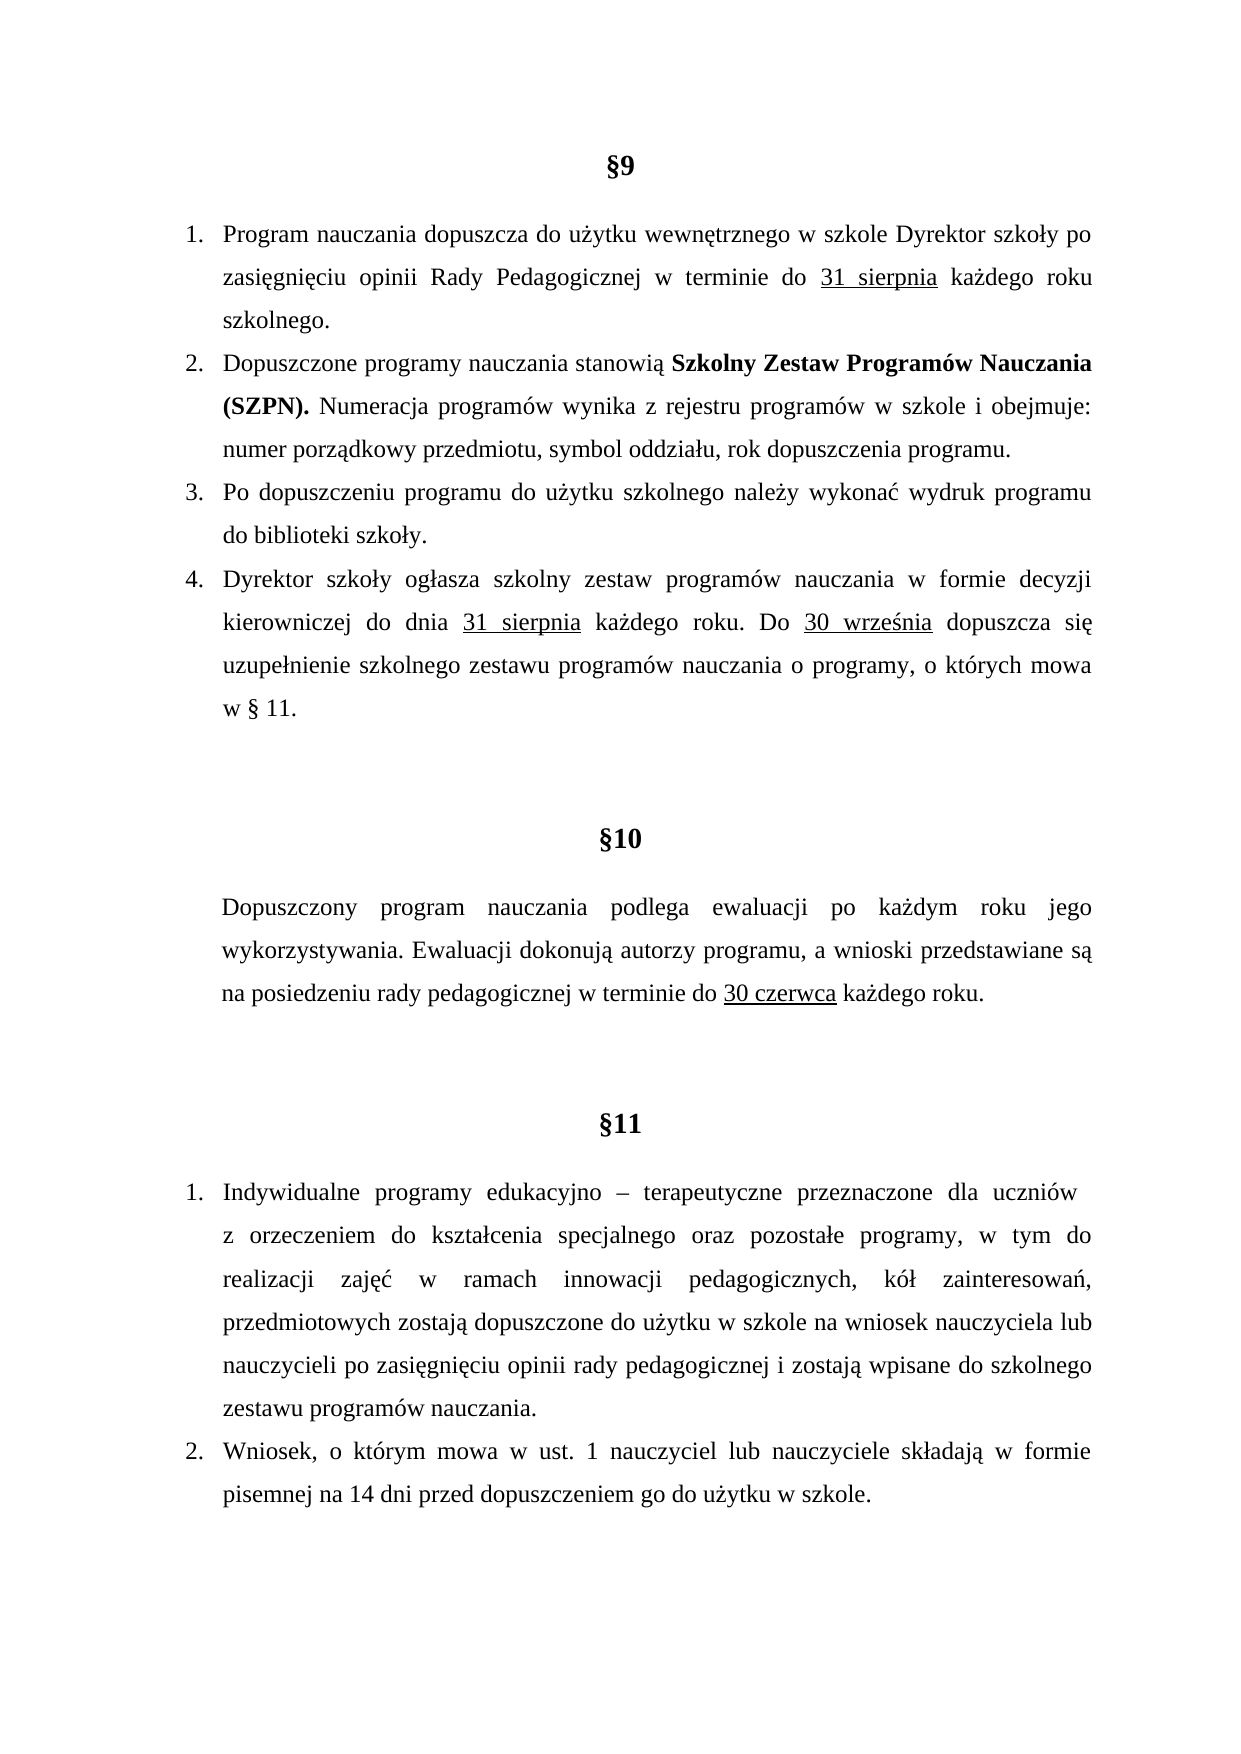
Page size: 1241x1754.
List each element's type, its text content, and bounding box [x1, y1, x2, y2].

text §10 [148, 821, 1093, 854]
list Po dopuszczeniu programu do użytku szkolnego należy wykonać wydruk programu do biblioteki szkoły. [185, 477, 1093, 549]
list Wniosek, o którym mowa w ust. 1 nauczyciel lub nauczyciele składają w formie pisemnej na 14 dni przed dopuszczeniem go do użytku w szkole. [185, 1436, 1093, 1508]
list Indywidualne programy edukacyjno – terapeutyczne przeznaczone dla uczniów z orzeczeniem do kształcenia specjalnego oraz pozostałe programy, w tym do realizacji zajęć w ramach innowacji pedagogicznych, kół zainteresowań, przedmiotowych zostają dopuszczone do użytku w szkole na wniosek nauczyciela lub nauczycieli po zasięgnięciu opinii rady pedagogicznej i zostają wpisane do szkolnego zestawu programów nauczania. [185, 1177, 1093, 1422]
list Dopuszczone programy nauczania stanowią Szkolny Zestaw Programów Nauczania (SZPN). Numeracja programów wynika z rejestru programów w szkole i obejmuje: numer porządkowy przedmiotu, symbol oddziału, rok dopuszczenia programu. [185, 348, 1093, 463]
text §11 [148, 1106, 1093, 1140]
list Dyrektor szkoły ogłasza szkolny zestaw programów nauczania w formie decyzji kierowniczej do dnia 31 sierpnia każdego roku. Do 30 września dopuszcza się uzupełnienie szkolnego zestawu programów nauczania o programy, o których mowa w § 11. [185, 564, 1093, 722]
text §9 [148, 148, 1093, 181]
list Program nauczania dopuszcza do użytku wewnętrznego w szkole Dyrektor szkoły po zasięgnięciu opinii Rady Pedagogicznej w terminie do 31 sierpnia każdego roku szkolnego. [185, 219, 1093, 334]
text Dopuszczony program nauczania podlega ewaluacji po każdym roku jego wykorzystywania. Ewaluacji dokonują autorzy programu, a wnioski przedstawiane są na posiedzeniu rady pedagogicznej w terminie do 30 czerwca każdego roku. [221, 892, 1093, 1007]
